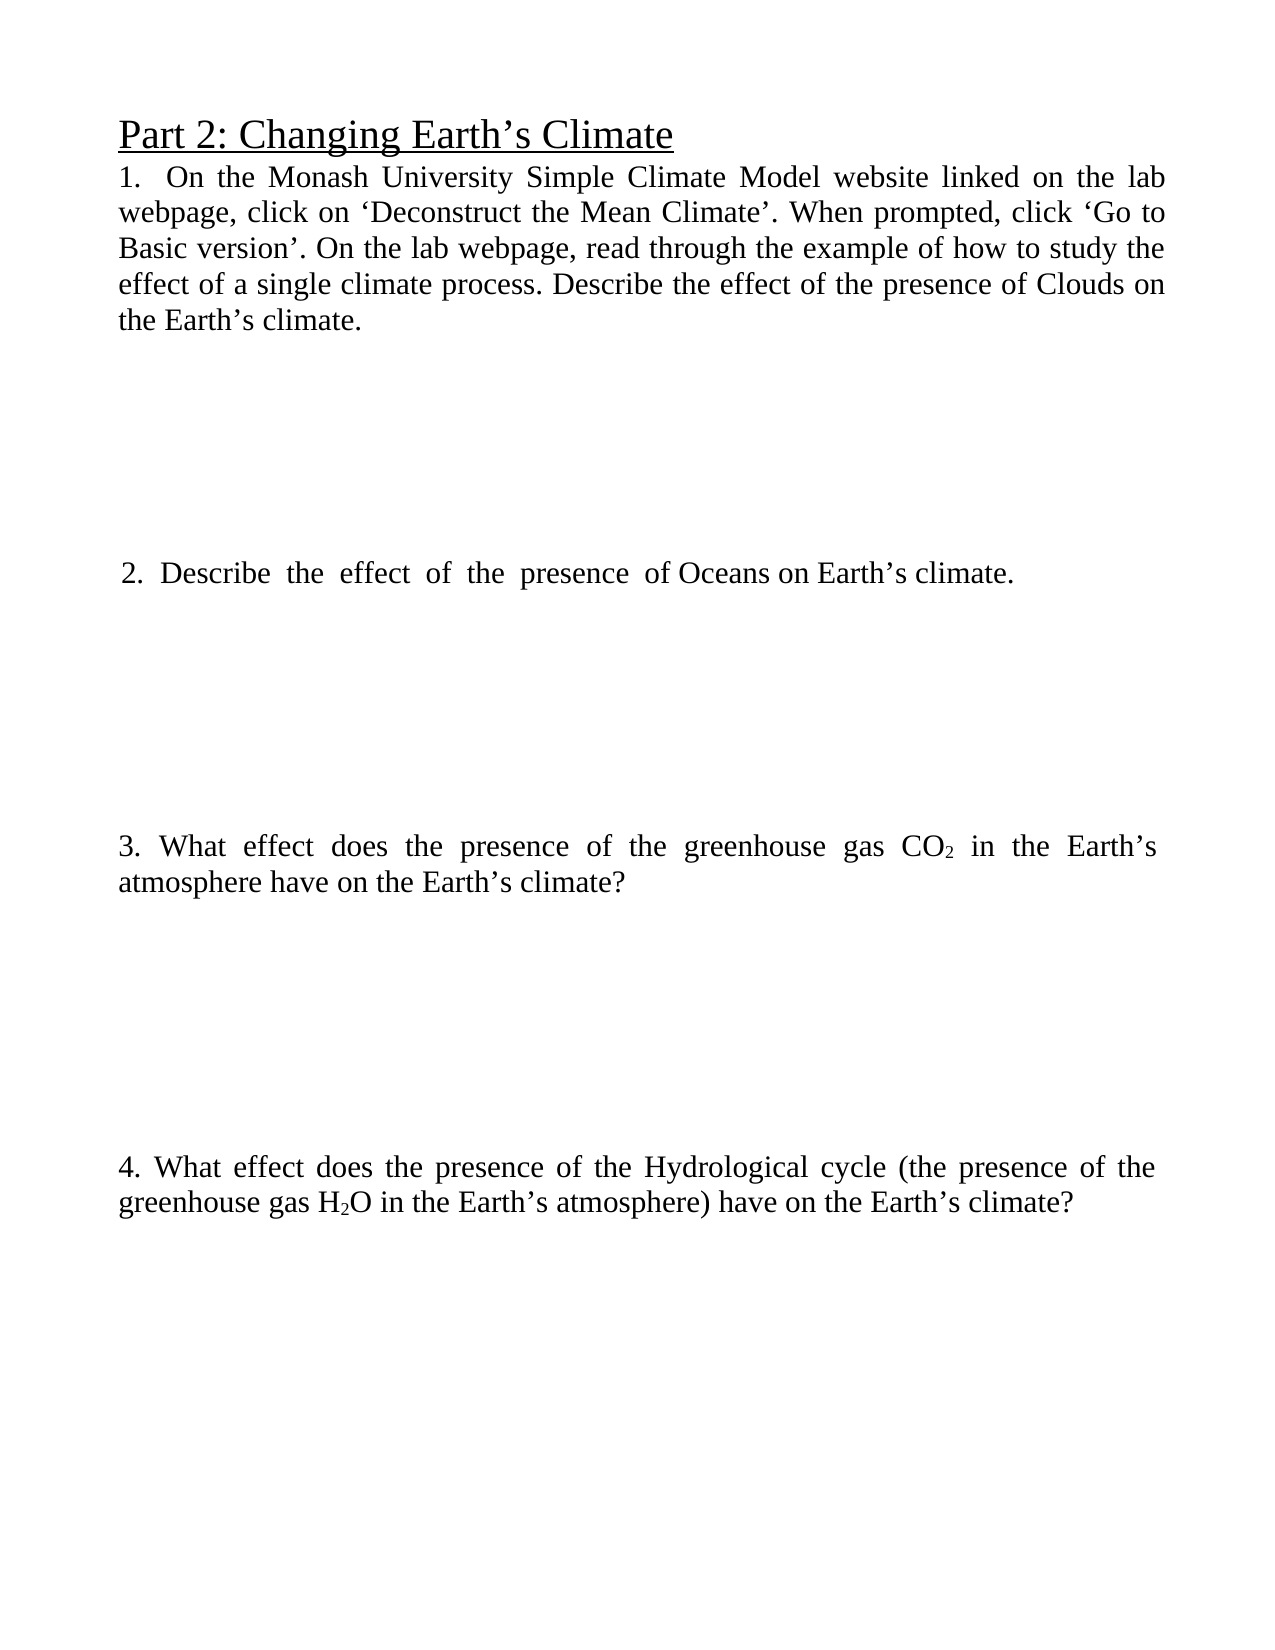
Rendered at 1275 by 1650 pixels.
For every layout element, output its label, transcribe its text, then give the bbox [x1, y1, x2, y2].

subtitle Part 2: Changing Earth’s Climate [118, 109, 1183, 157]
list On the Monash University Simple Climate Model website linked on the lab webpage, click on ‘Deconstruct the Mean Climate’. When prompted, click ‘Go to Basic version’. On the lab webpage, read through the example of how to study the effect of a single climate process. Describe the effect of the presence of Clouds on the Earth’s climate. [118, 158, 1167, 337]
list What effect does the presence of the greenhouse gas CO2 in the Earth’s atmosphere have on the Earth’s climate? [118, 827, 1158, 899]
list What effect does the presence of the Hydrological cycle (the presence of the greenhouse gas H2O in the Earth’s atmosphere) have on the Earth’s climate? [118, 1148, 1158, 1220]
list Describe the effect of the presence of Oceans on Earth’s climate. [121, 554, 1183, 591]
